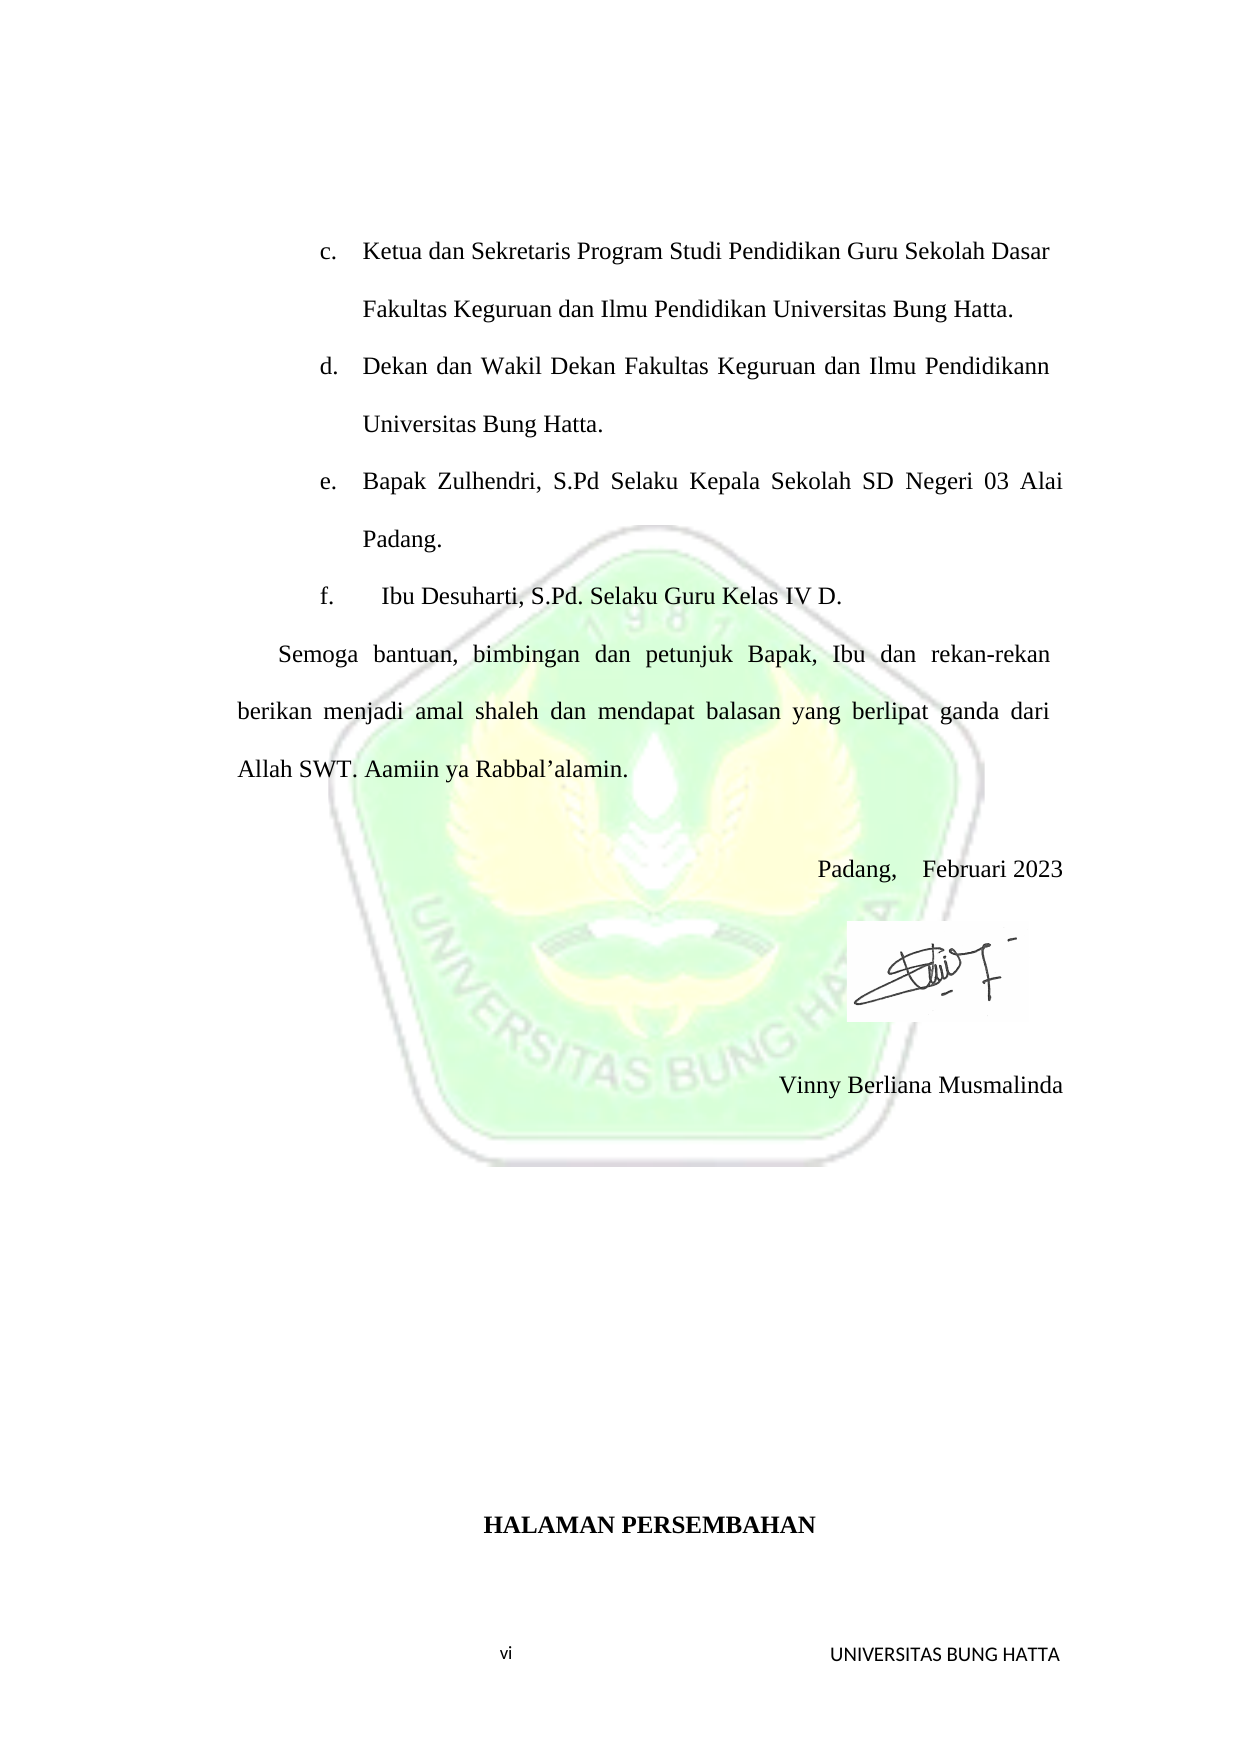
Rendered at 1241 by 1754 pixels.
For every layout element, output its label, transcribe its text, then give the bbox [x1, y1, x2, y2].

list Dekan dan Wakil Dekan Fakultas Keguruan dan Ilmu Pendidikann Universitas Bung Hatta. [319, 351, 1050, 437]
list Ketua dan Sekretaris Program Studi Pendidikan Guru Sekolah Dasar Fakultas Keguruan dan Ilmu Pendidikan Universitas Bung Hatta. [319, 236, 1050, 322]
text Padang, Februari 2023 [236, 854, 1063, 883]
list Ibu Desuharti, S.Pd. Selaku Guru Kelas IV D. [319, 581, 1063, 610]
text Semoga bantuan, bimbingan dan petunjuk Bapak, Ibu dan rekan-rekan berikan menjadi amal shaleh dan mendapat balasan yang berlipat ganda dari Allah SWT. Aamiin ya Rabbal’alamin. [237, 639, 1051, 782]
text Vinny Berliana Musmalinda [236, 1070, 1063, 1099]
subtitle HALAMAN PERSEMBAHAN [236, 1511, 1063, 1539]
list Bapak Zulhendri, S.Pd Selaku Kepala Sekolah SD Negeri 03 Alai Padang. [319, 466, 1063, 552]
